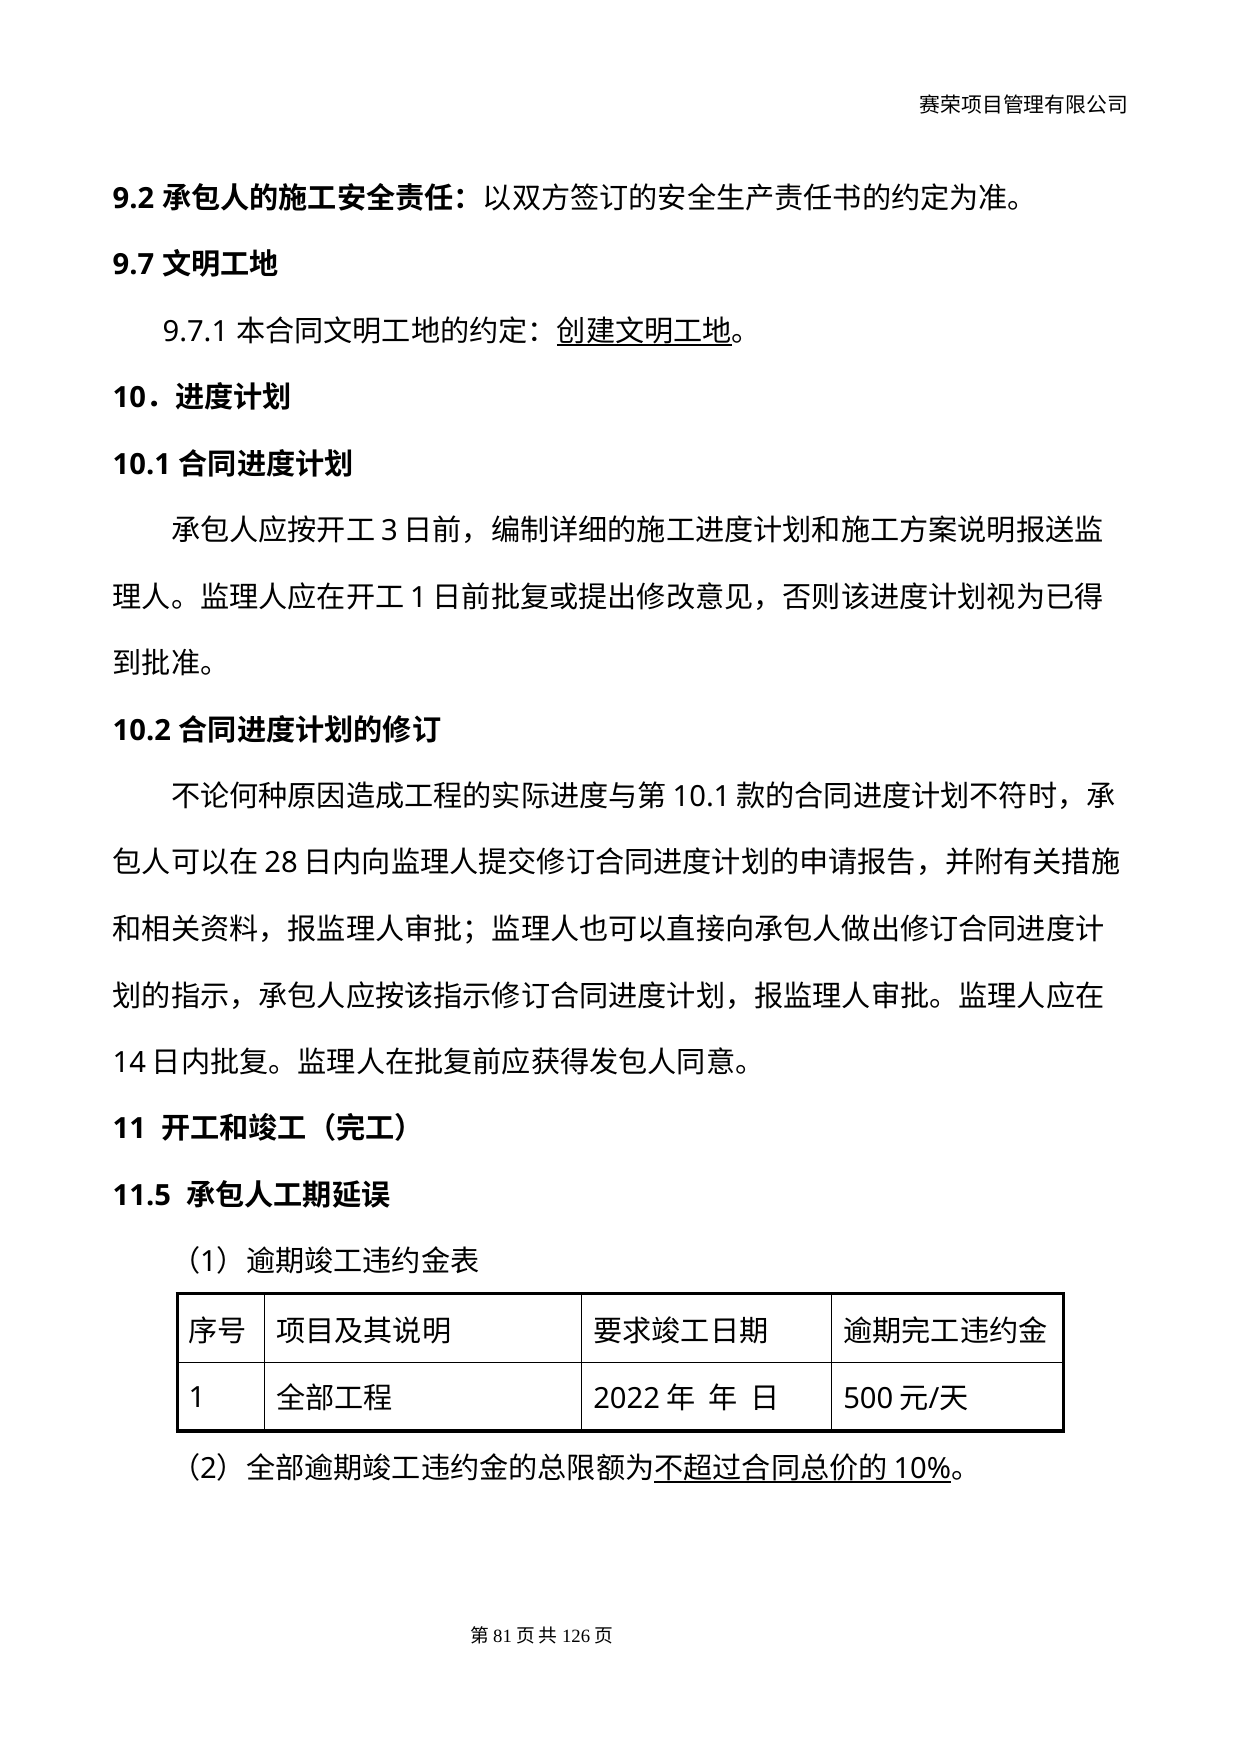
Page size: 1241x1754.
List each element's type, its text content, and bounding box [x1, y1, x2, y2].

text 10．进度计划 [112, 362, 1128, 428]
table_header 项目及其说明 [265, 1295, 581, 1362]
text 9.7.1 本合同文明工地的约定：创建文明工地。 [112, 295, 1128, 362]
subtitle 11 开工和竣工（完工） [112, 1093, 1128, 1159]
table_cell 500元/天 [832, 1363, 1062, 1429]
text 9.2 承包人的施工安全责任：以双方签订的安全生产责任书的约定为准。 [112, 162, 1128, 229]
text （2）全部逾期竣工违约金的总限额为不超过合同总价的10%。 [112, 1432, 1128, 1499]
subtitle 11.5 承包人工期延误 [112, 1159, 1128, 1226]
table_cell 1 [179, 1363, 264, 1429]
text 9.7 文明工地 [112, 229, 1128, 295]
table_header 要求竣工日期 [582, 1295, 831, 1362]
text 10.1 合同进度计划 [112, 428, 1128, 495]
table_cell 2022年 年 日 [582, 1363, 831, 1429]
text 不论何种原因造成工程的实际进度与第10.1款的合同进度计划不符时，承包人可以在28日内向监理人提交修订合同进度计划的申请报告，并附有关措施和相关资料，报监理人审批；监理人也可以直接向承包人做出修订合同进度计划的指示，承包人应按该指示修订合同进度计划，报监理人审批。监理人应在14日内批复。监理人在批复前应获得发包人同意。 [112, 761, 1128, 1093]
text 承包人应按开工3日前，编制详细的施工进度计划和施工方案说明报送监理人。监理人应在开工1日前批复或提出修改意见，否则该进度计划视为已得到批准。 [112, 495, 1128, 694]
table_header 序号 [179, 1295, 264, 1362]
table_cell 全部工程 [265, 1363, 581, 1429]
text （1）逾期竣工违约金表 [112, 1226, 1128, 1292]
text 10.2 合同进度计划的修订 [112, 694, 1128, 761]
table_header 逾期完工违约金 [832, 1295, 1062, 1362]
